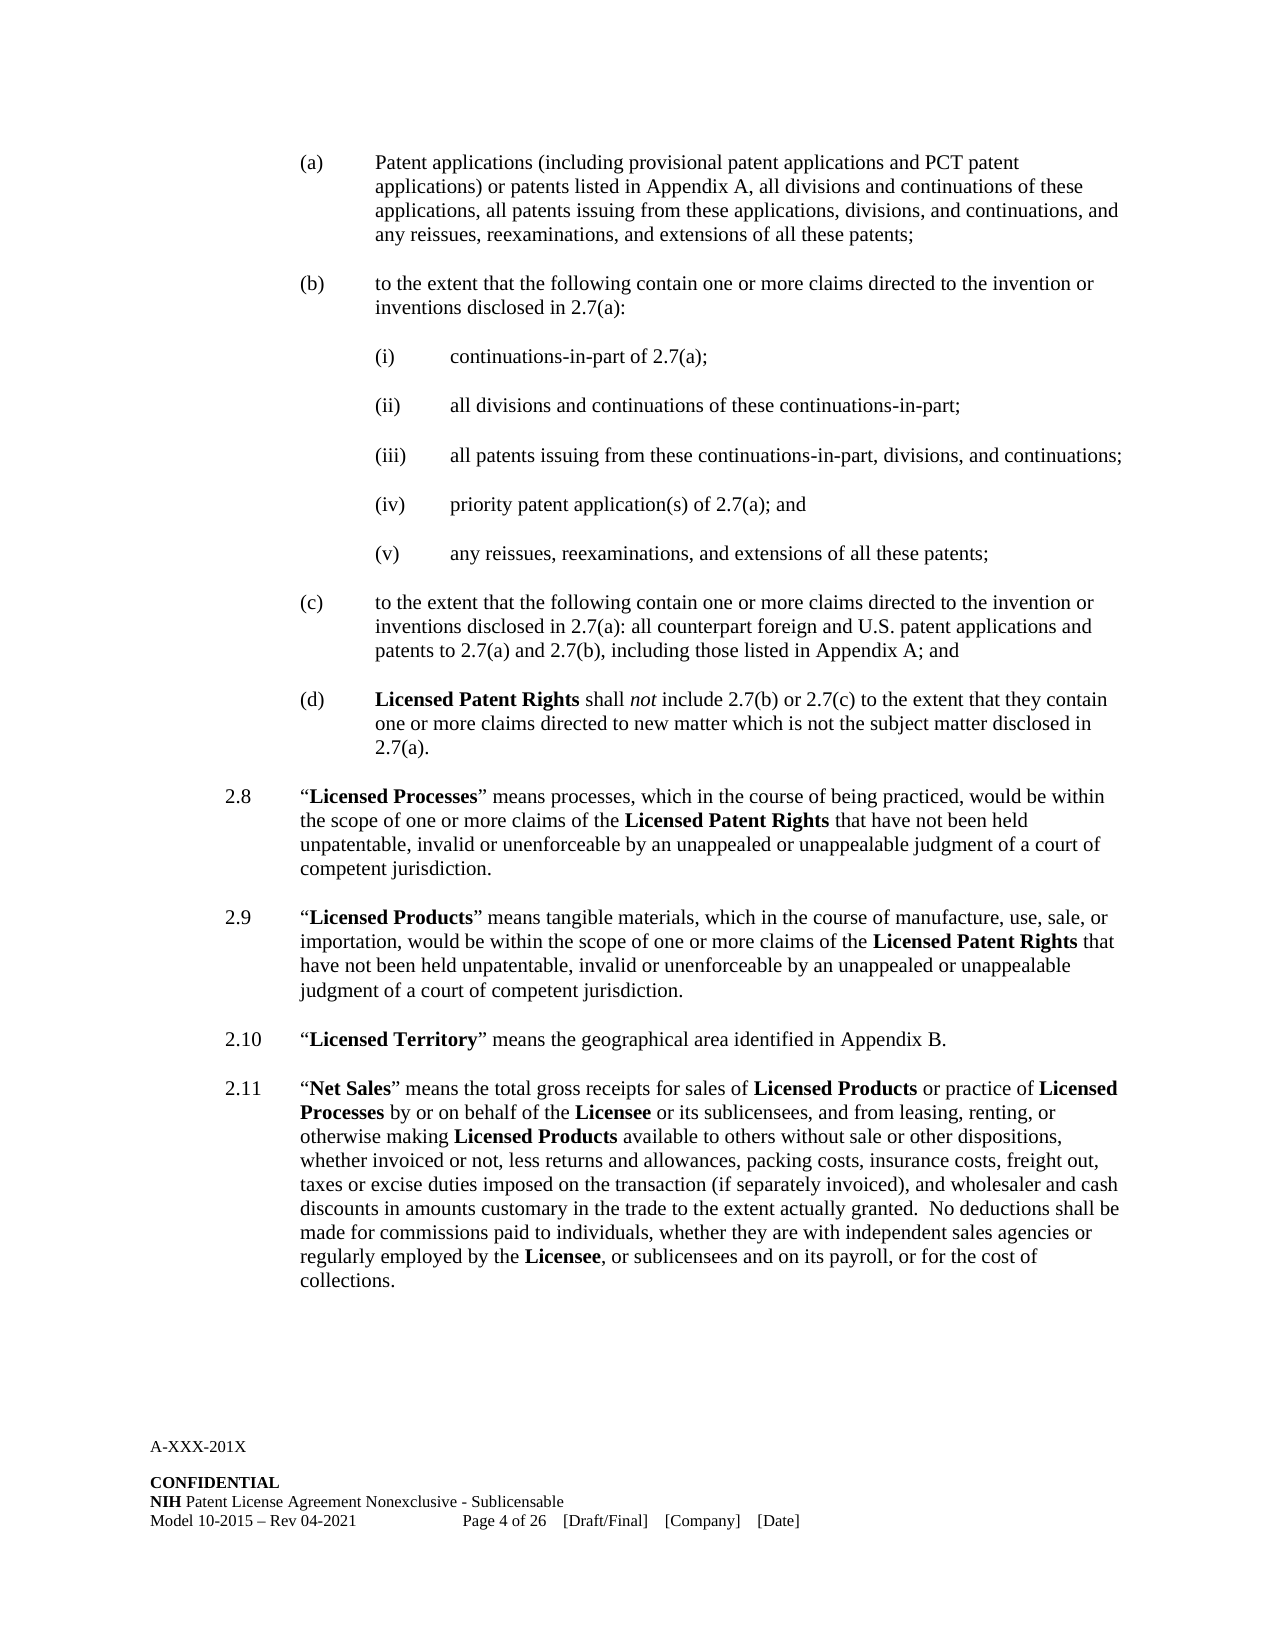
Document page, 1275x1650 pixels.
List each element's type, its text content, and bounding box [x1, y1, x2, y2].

text continuations-in-part of 2.7(a); [375, 344, 1125, 368]
text priority patent application(s) of 2.7(a); and [375, 492, 1125, 516]
text Licensed Patent Rights shall not include 2.7(b) or 2.7(c) to the extent that they contain one or more claims directed to new matter which is not the subject matter disclosed in 2.7(a). [300, 687, 1125, 759]
text “Licensed Processes” means processes, which in the course of being practiced, would be within the scope of one or more claims of the Licensed Patent Rights that have not been held unpatentable, invalid or unenforceable by an unappealed or unappealable judgment of a court of competent jurisdiction. [225, 784, 1125, 880]
text “Licensed Territory” means the geographical area identified in Appendix B. [225, 1027, 1125, 1051]
text to the extent that the following contain one or more claims directed to the invention or inventions disclosed in 2.7(a): [300, 271, 1125, 319]
text any reissues, reexaminations, and extensions of all these patents; [375, 541, 1125, 565]
text Patent applications (including provisional patent applications and PCT patent applications) or patents listed in Appendix A, all divisions and continuations of these applications, all patents issuing from these applications, divisions, and continuations, and any reissues, reexaminations, and extensions of all these patents; [300, 150, 1125, 246]
text “Licensed Products” means tangible materials, which in the course of manufacture, use, sale, or importation, would be within the scope of one or more claims of the Licensed Patent Rights that have not been held unpatentable, invalid or unenforceable by an unappealed or unappealable judgment of a court of competent jurisdiction. [225, 905, 1125, 1002]
text all patents issuing from these continuations-in-part, divisions, and continuations; [375, 442, 1125, 467]
text all divisions and continuations of these continuations-in-part; [375, 393, 1125, 417]
text “Net Sales” means the total gross receipts for sales of Licensed Products or practice of Licensed Processes by or on behalf of the Licensee or its sublicensees, and from leasing, renting, or otherwise making Licensed Products available to others without sale or other dispositions, whether invoiced or not, less returns and allowances, packing costs, insurance costs, freight out, taxes or excise duties imposed on the transaction (if separately invoiced), and wholesaler and cash discounts in amounts customary in the trade to the extent actually granted. No deductions shall be made for commissions paid to individuals, whether they are with independent sales agencies or regularly employed by the Licensee, or sublicensees and on its payroll, or for the cost of collections. [225, 1076, 1125, 1292]
text to the extent that the following contain one or more claims directed to the invention or inventions disclosed in 2.7(a): all counterpart foreign and patent applications and patents to 2.7(a) and 2.7(b), including those listed in Appendix A; and [300, 590, 1125, 662]
